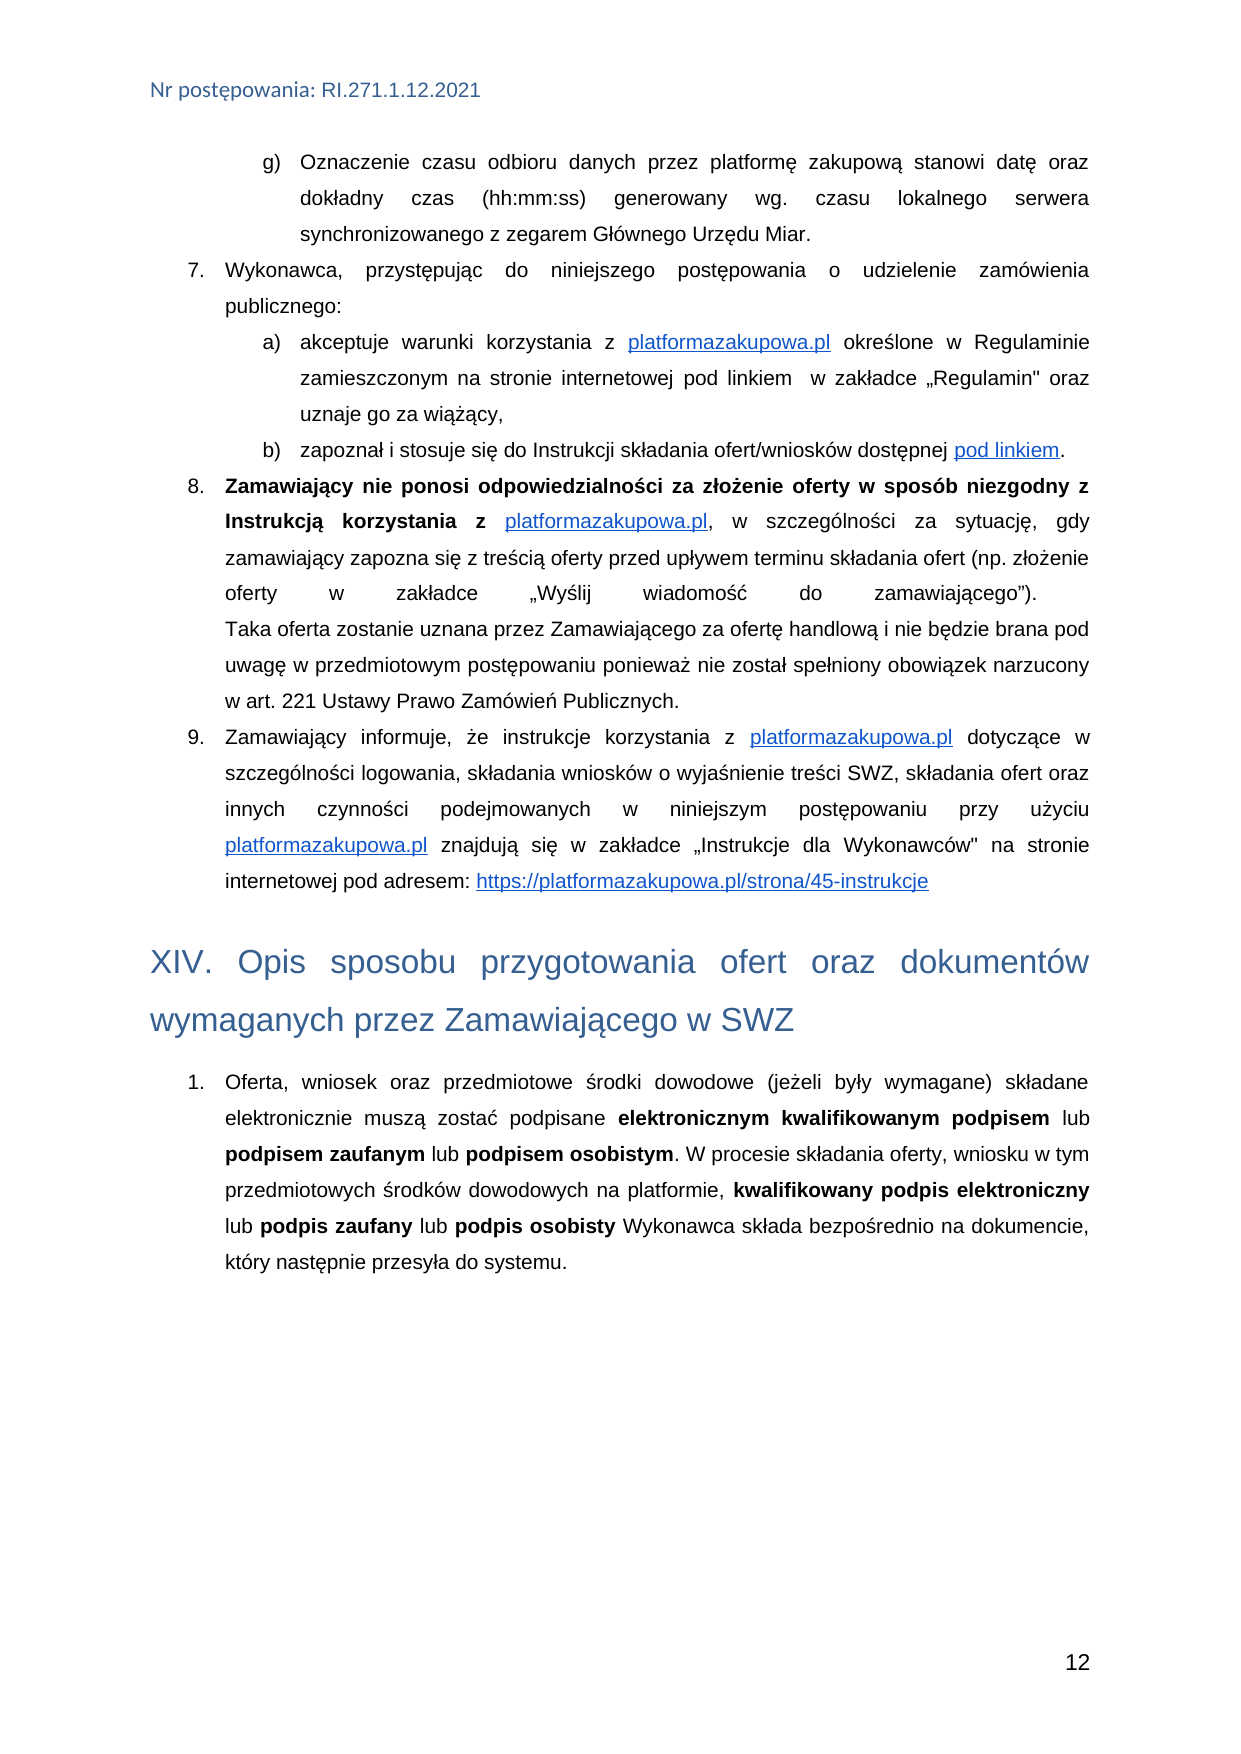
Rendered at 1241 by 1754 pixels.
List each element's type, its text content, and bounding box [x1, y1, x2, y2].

list akceptuje warunki korzystania z platformazakupowa.pl określone w Regulaminie zamieszczonym na stronie internetowej pod linkiem w zakładce „Regulamin" oraz uznaje go za wiążący, [262, 330, 1090, 426]
list Wykonawca, przystępując do niniejszego postępowania o udzielenie zamówienia publicznego: [187, 258, 1090, 318]
list Oferta, wniosek oraz przedmiotowe środki dowodowe (jeżeli były wymagane) składane elektronicznie muszą zostać podpisane elektronicznym kwalifikowanym podpisem lub podpisem zaufanym lub podpisem osobistym. W procesie składania oferty, wniosku w tym przedmiotowych środków dowodowych na platformie, kwalifikowany podpis elektroniczny lub podpis zaufany lub podpis osobisty Wykonawca składa bezpośrednio na dokumencie, który następnie przesyła do systemu. [187, 1070, 1090, 1273]
list Oznaczenie czasu odbioru danych przez platformę zakupową stanowi datę oraz dokładny czas (hh:mm:ss) generowany wg. czasu lokalnego serwera synchronizowanego z zegarem Głównego Urzędu Miar. [262, 150, 1090, 246]
subtitle XIV. Opis sposobu przygotowania ofert oraz dokumentów wymaganych przez Zamawiającego w SWZ [150, 942, 1090, 1038]
list zapoznał i stosuje się do Instrukcji składania ofert/wniosków dostępnej pod linkiem. [262, 437, 1090, 461]
list Zamawiający nie ponosi odpowiedzialności za złożenie oferty w sposób niezgodny z Instrukcją korzystania z platformazakupowa.pl, w szczególności za sytuację, gdy zamawiający zapozna się z treścią oferty przed upływem terminu składania ofert (np. złożenie oferty w zakładce „Wyślij wiadomość do zamawiającego”). Taka oferta zostanie uznana przez Zamawiającego za ofertę handlową i nie będzie brana pod uwagę w przedmiotowym postępowaniu ponieważ nie został spełniony obowiązek narzucony w art. 221 Ustawy Prawo Zamówień Publicznych. [187, 473, 1090, 713]
list Zamawiający informuje, że instrukcje korzystania z platformazakupowa.pl dotyczące w szczególności logowania, składania wniosków o wyjaśnienie treści SWZ, składania ofert oraz innych czynności podejmowanych w niniejszym postępowaniu przy użyciu platformazakupowa.pl znajdują się w zakładce „Instrukcje dla Wykonawców" na stronie internetowej pod adresem: https://platformazakupowa.pl/strona/45-instrukcje [187, 725, 1090, 893]
